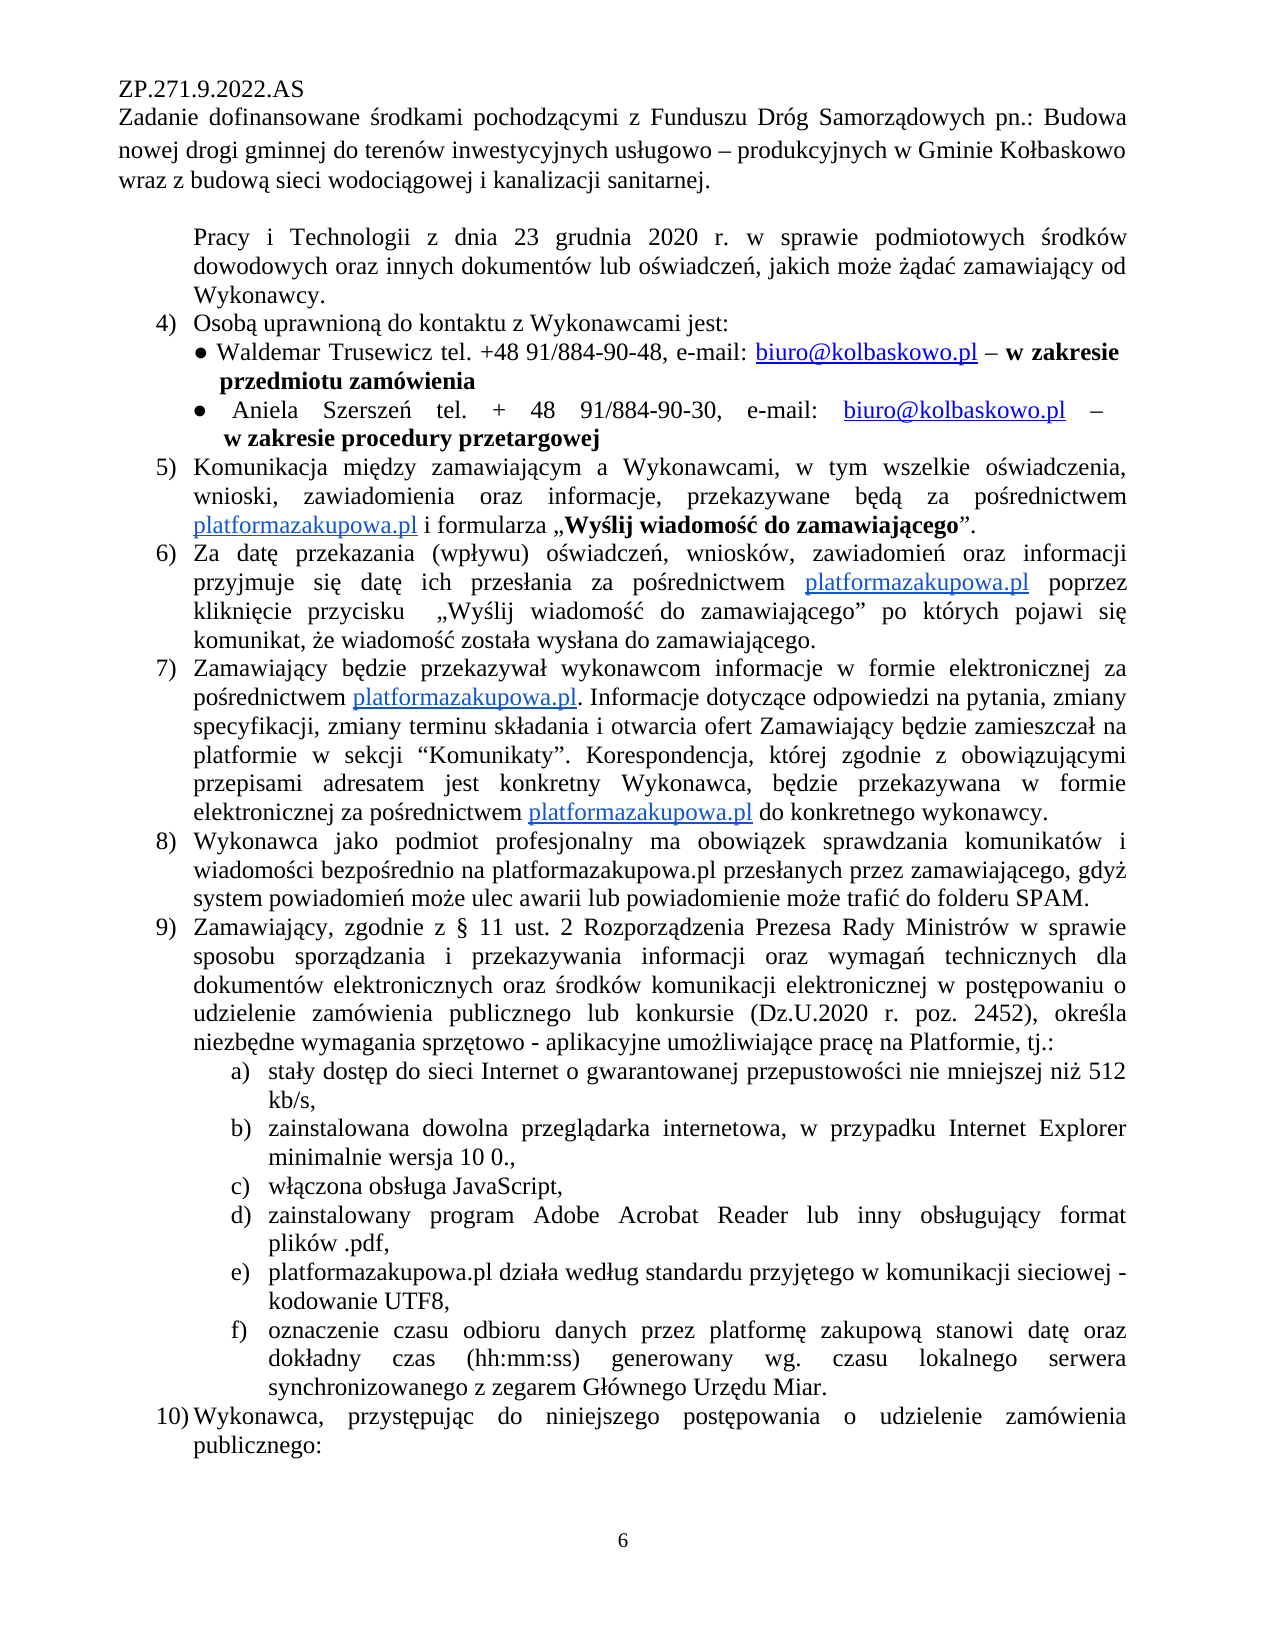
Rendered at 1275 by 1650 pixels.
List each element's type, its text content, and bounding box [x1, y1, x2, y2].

list Zamawiający, zgodnie z § 11 ust. 2 Rozporządzenia Prezesa Rady Ministrów w sprawie sposobu sporządzania i przekazywania informacji oraz wymagań technicznych dla dokumentów elektronicznych oraz środków komunikacji elektronicznej w postępowaniu o udzielenie zamówienia publicznego lub konkursie (Dz.U.2020 r. poz. 2452), określa niezbędne wymagania sprzętowo - aplikacyjne umożliwiające pracę na Platformie, tj.: [156, 912, 1127, 1056]
list oznaczenie czasu odbioru danych przez platformę zakupową stanowi datę oraz dokładny czas (hh:mm:ss) generowany wg. czasu lokalnego serwera synchronizowanego z zegarem Głównego Urzędu Miar. [231, 1315, 1127, 1401]
list Wykonawca, przystępując do niniejszego postępowania o udzielenie zamówienia publicznego: [156, 1401, 1127, 1458]
text ● Aniela Szerszeń tel. + 48 91/884-90-30, e-mail: biuro@kolbaskowo.pl – w zakresie procedury przetargowej [192, 395, 1127, 452]
list Zamawiający będzie przekazywał wykonawcom informacje w formie elektronicznej za pośrednictwem platformazakupowa.pl. Informacje dotyczące odpowiedzi na pytania, zmiany specyfikacji, zmiany terminu składania i otwarcia ofert Zamawiający będzie zamieszczał na platformie w sekcji “Komunikaty”. Korespondencja, której zgodnie z obowiązującymi przepisami adresatem jest konkretny Wykonawca, będzie przekazywana w formie elektronicznej za pośrednictwem platformazakupowa.pl do konkretnego wykonawcy. [156, 653, 1127, 826]
list stały dostęp do sieci Internet o gwarantowanej przepustowości nie mniejszej niż 512 kb/s, [231, 1056, 1127, 1113]
list włączona obsługa JavaScript, [231, 1171, 1127, 1200]
list zainstalowany program Adobe Acrobat Reader lub inny obsługujący format plików .pdf, [231, 1200, 1127, 1257]
list Osobą uprawnioną do kontaktu z Wykonawcami jest: [156, 308, 1127, 337]
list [156, 222, 1127, 308]
list Za datę przekazania (wpływu) oświadczeń, wniosków, zawiadomień oraz informacji przyjmuje się datę ich przesłania za pośrednictwem platformazakupowa.pl poprzez kliknięcie przycisku „Wyślij wiadomość do zamawiającego” po których pojawi się komunikat, że wiadomość została wysłana do zamawiającego. [156, 538, 1127, 653]
list zainstalowana dowolna przeglądarka internetowa, w przypadku Internet Explorer minimalnie wersja 10 0., [231, 1113, 1127, 1171]
text ● Waldemar Trusewicz tel. +48 91/884-90-48, e-mail: biuro@kolbaskowo.pl – w zakresie przedmiotu zamówienia [193, 337, 1127, 395]
list Wykonawca jako podmiot profesjonalny ma obowiązek sprawdzania komunikatów i wiadomości bezpośrednio na platformazakupowa.pl przesłanych przez zamawiającego, gdyż system powiadomień może ulec awarii lub powiadomienie może trafić do folderu SPAM. [156, 826, 1127, 912]
list platformazakupowa.pl działa według standardu przyjętego w komunikacji sieciowej - kodowanie UTF8, [231, 1257, 1127, 1315]
list Komunikacja między zamawiającym a Wykonawcami, w tym wszelkie oświadczenia, wnioski, zawiadomienia oraz informacje, przekazywane będą za pośrednictwem platformazakupowa.pl i formularza „Wyślij wiadomość do zamawiającego”. [156, 452, 1127, 538]
